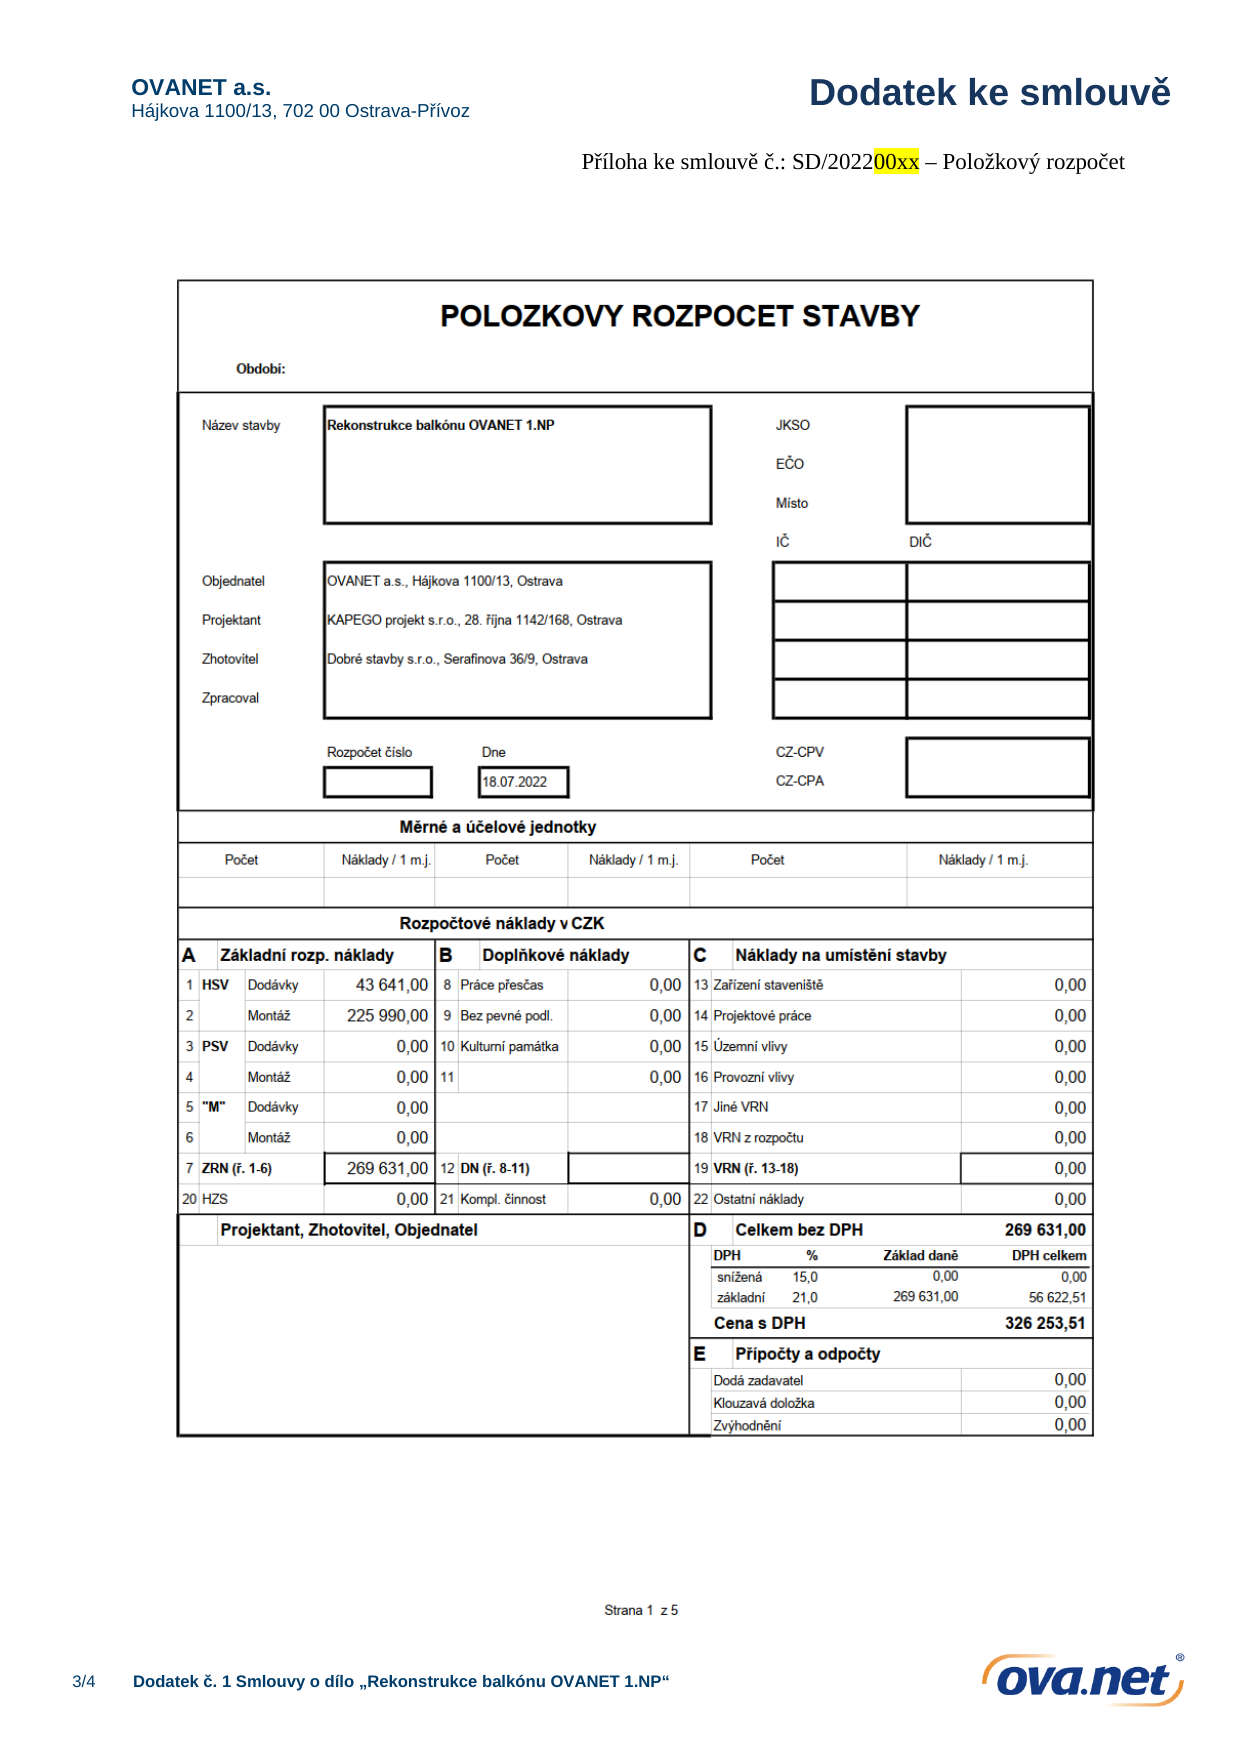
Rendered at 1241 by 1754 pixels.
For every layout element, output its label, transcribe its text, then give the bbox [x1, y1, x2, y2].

text Příloha ke smlouvě č.: SD/202200xx – Položkový rozpočet [919, 148, 1125, 174]
picture [131, 186, 1136, 1617]
picture [978, 1651, 1187, 1708]
text Příloha ke smlouvě č.: SD/202200xx – Položkový rozpočet [131, 148, 874, 174]
